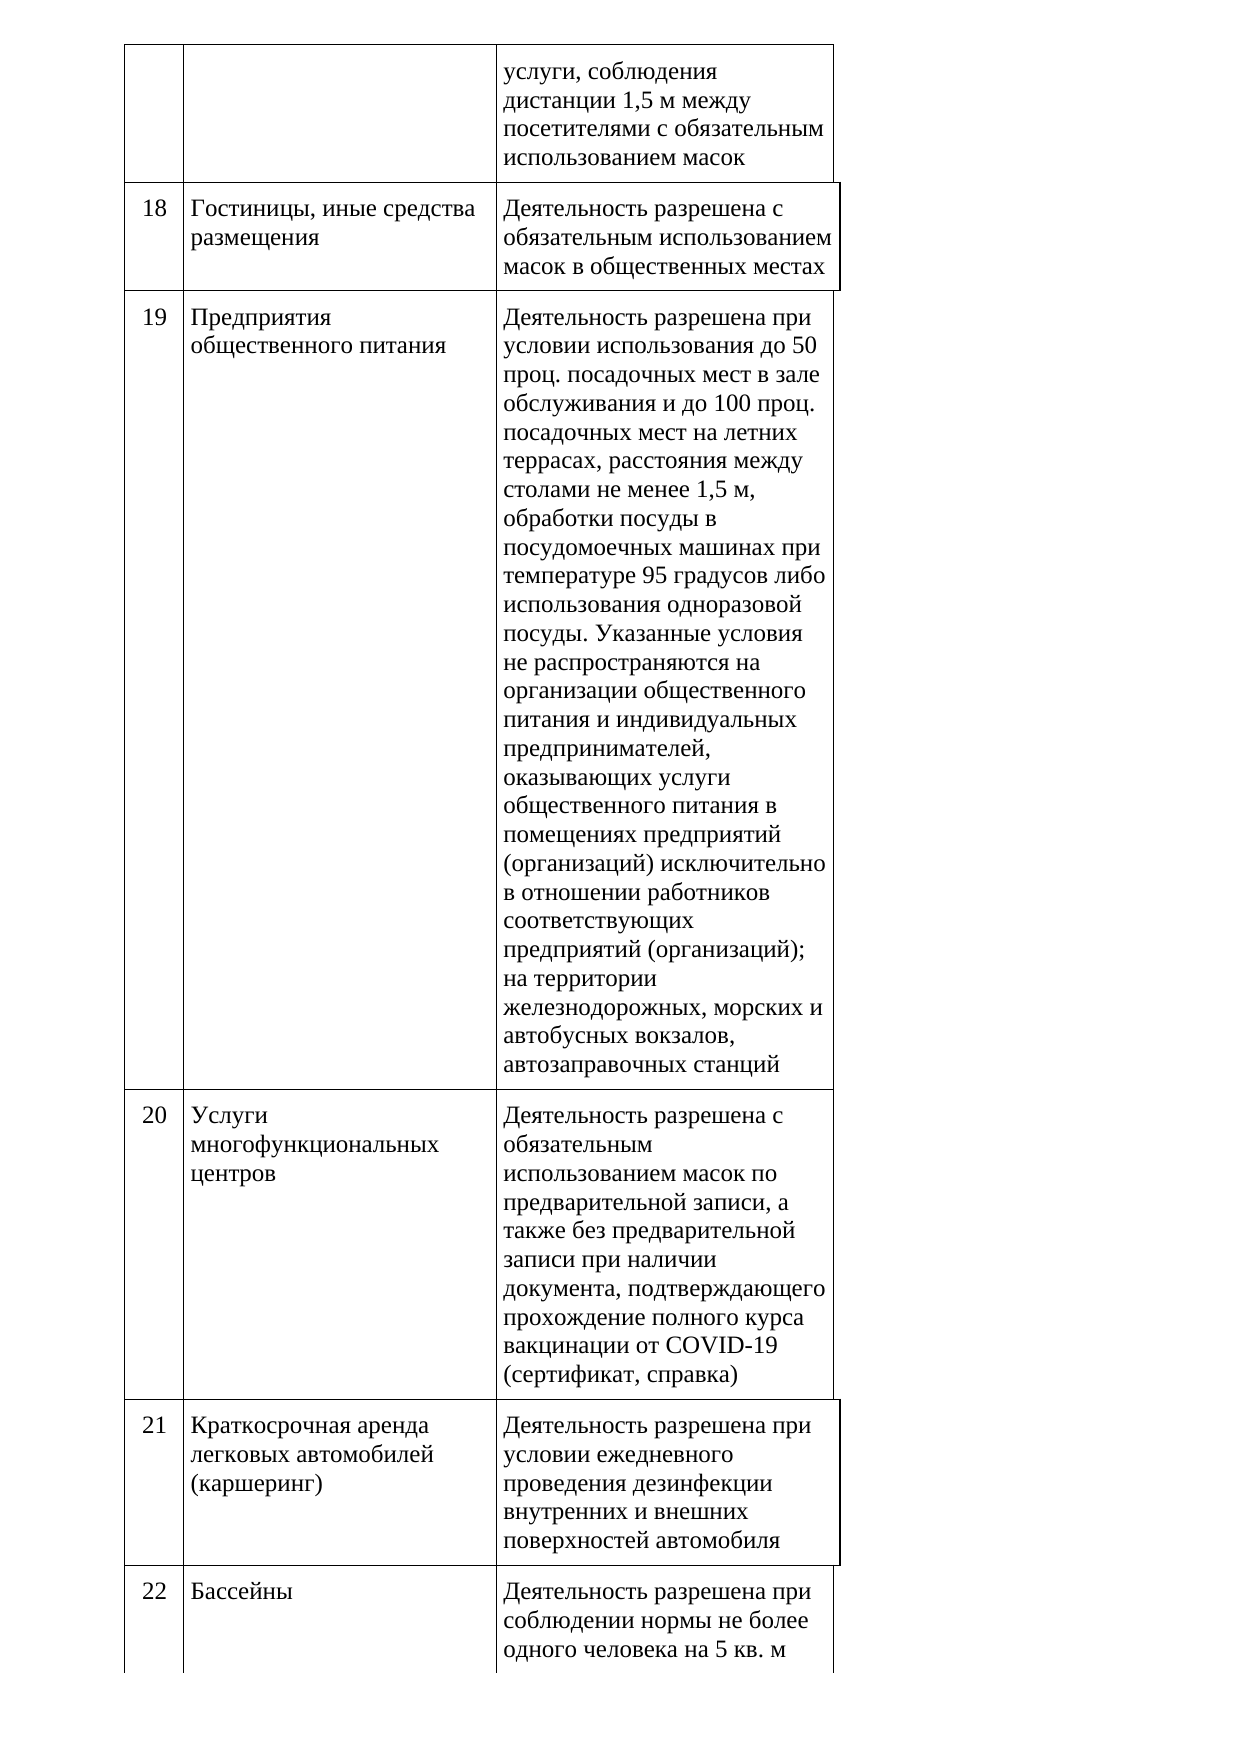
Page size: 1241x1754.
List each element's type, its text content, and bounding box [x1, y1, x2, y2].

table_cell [497, 45, 833, 182]
table_cell Бассейны [184, 1566, 496, 1673]
table_cell 19 [125, 291, 183, 1089]
table_cell Гостиницы, иные средства размещения [184, 183, 496, 290]
table_cell 20 [125, 1090, 183, 1398]
table_cell Деятельность разрешена с обязательным использованием масок по предварительной записи, а также без предварительной записи при наличии документа, подтверждающего прохождение полного курса вакцинации от COVID-19 (сертификат, справка) [497, 1090, 833, 1398]
table_cell Деятельность разрешена при условии ежедневного проведения дезинфекции внутренних и внешних поверхностей автомобиля [497, 1400, 839, 1564]
table_cell Услуги многофункциональных центров [184, 1090, 496, 1398]
table_cell Предприятия общественного питания [184, 291, 496, 1089]
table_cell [497, 1566, 833, 1673]
table_cell 17 [125, 45, 183, 182]
table_cell 18 [125, 183, 183, 290]
table_cell Деятельность разрешена с обязательным использованием масок в общественных местах [497, 183, 839, 290]
table_cell Краткосрочная аренда легковых автомобилей (каршеринг) [184, 1400, 496, 1564]
table_cell 21 [125, 1400, 183, 1564]
table_cell 22 [125, 1566, 183, 1673]
table_cell Деятельность разрешена при условии использования до 50 проц. посадочных мест в зале обслуживания и до 100 проц. посадочных мест на летних террасах, расстояния между столами не менее 1,5 м, обработки посуды в посудомоечных машинах при температуре 95 градусов либо использования одноразовой посуды. Указанные условия не распространяются на организации общественного питания и индивидуальных предпринимателей, оказывающих услуги общественного питания в помещениях предприятий (организаций) исключительно в отношении работников соответствующих предприятий (организаций); на территории железнодорожных, морских и автобусных вокзалов, автозаправочных станций [497, 291, 833, 1089]
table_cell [184, 45, 496, 182]
